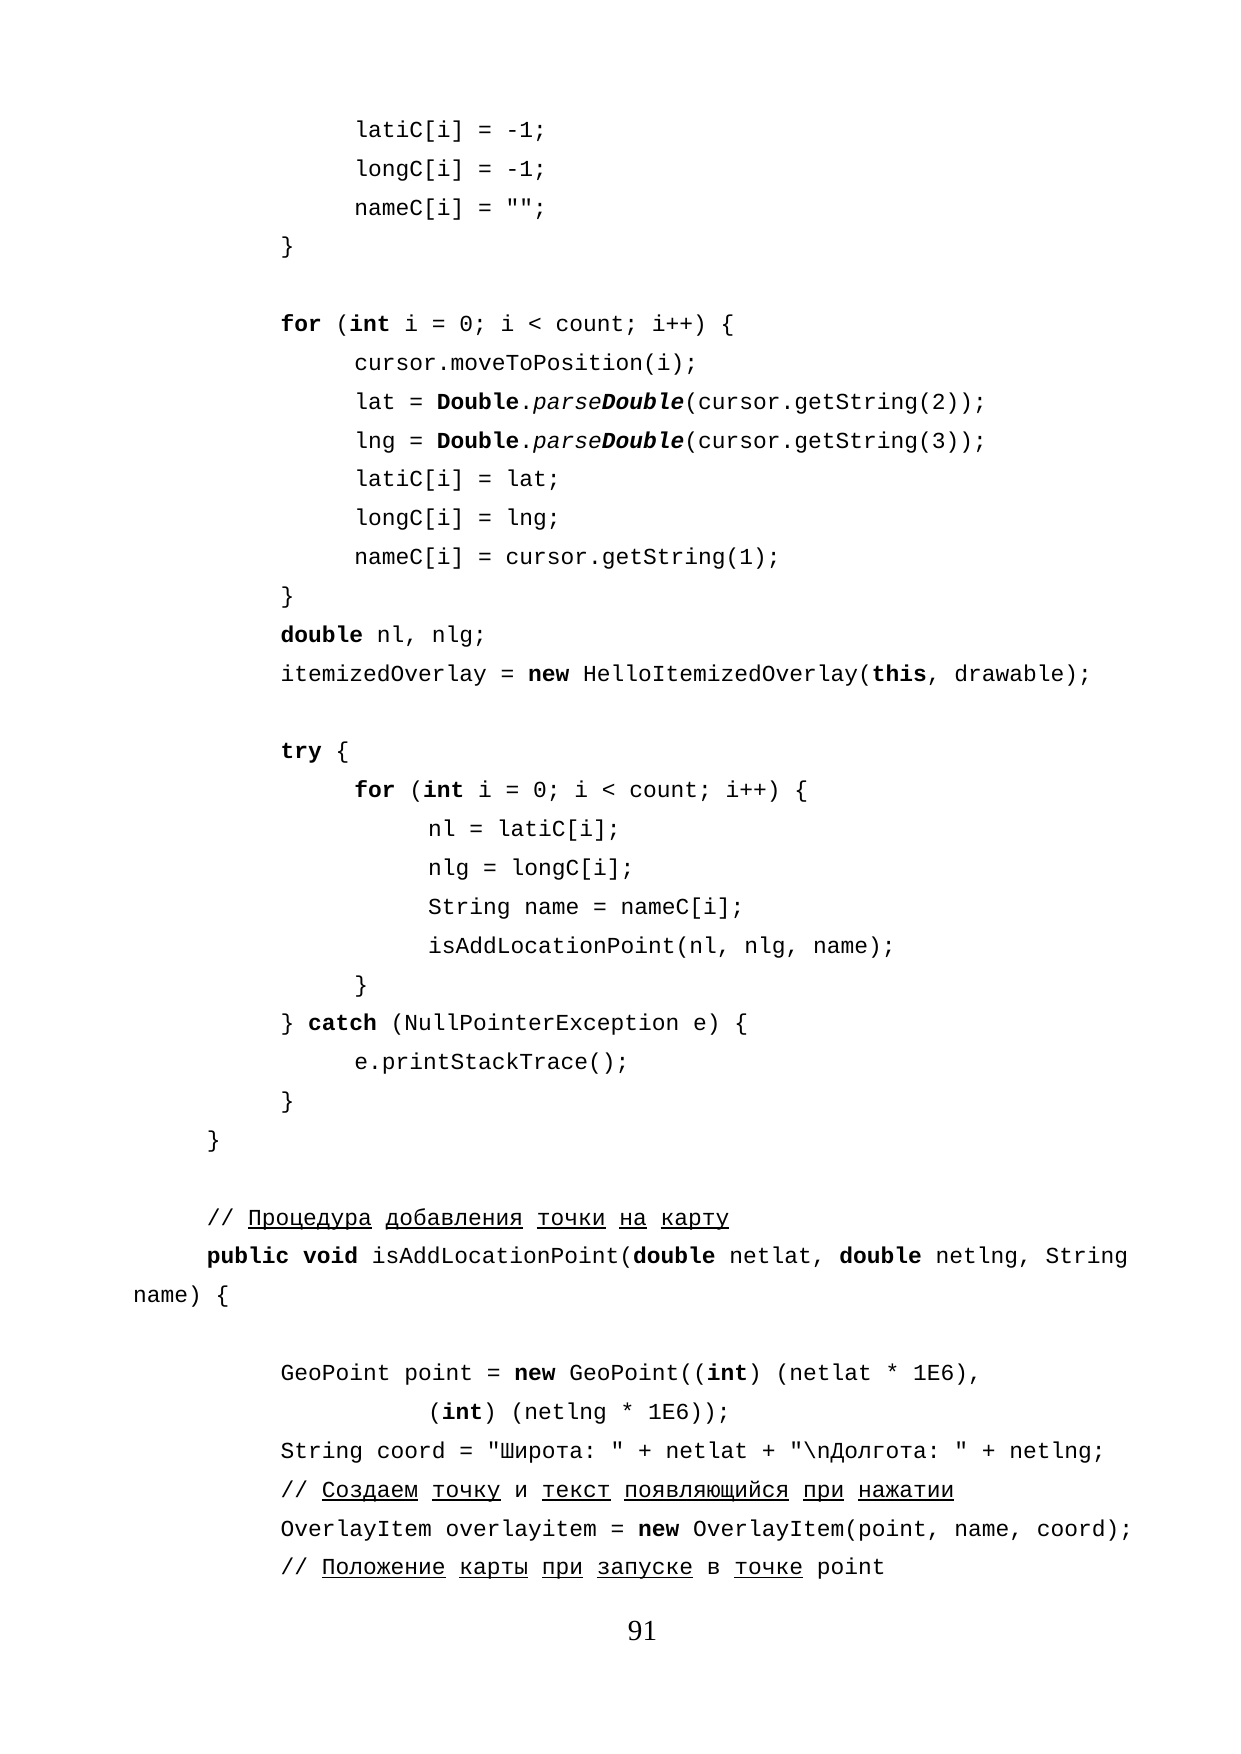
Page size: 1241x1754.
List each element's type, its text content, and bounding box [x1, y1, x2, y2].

text for (int i = 0; i < count; i++) { [133, 779, 1152, 804]
text latiC[i] = lat; [133, 468, 1152, 494]
text OverlayItem overlayitem = new OverlayItem(point, name, coord); [133, 1517, 1152, 1543]
text longC[i] = lng; [133, 507, 1152, 533]
text } [133, 235, 1152, 261]
text latiC[i] = -1; [133, 118, 1152, 144]
text } [133, 973, 1152, 999]
text cursor.moveToPosition(i); [133, 351, 1152, 377]
text } [133, 584, 1152, 610]
text } [133, 1089, 1152, 1115]
text itemizedOverlay = new HelloItemizedOverlay(this, drawable); [133, 662, 1152, 688]
text } catch (NullPointerException e) { [133, 1012, 1152, 1038]
text for (int i = 0; i < count; i++) { [133, 312, 1152, 338]
text String name = nameC[i]; [133, 895, 1152, 921]
text longC[i] = -1; [133, 157, 1152, 183]
text double nl, nlg; [133, 623, 1152, 649]
text // Процедура добавления точки на карту [133, 1206, 1152, 1232]
text try { [133, 740, 1152, 766]
text } [133, 1128, 1152, 1154]
text e.printStackTrace(); [133, 1051, 1152, 1077]
text nlg = longC[i]; [133, 856, 1152, 882]
text nl = latiC[i]; [133, 817, 1152, 843]
text // Положение карты при запуске в точке point [133, 1556, 1152, 1582]
text lng = Double.parseDouble(cursor.getString(3)); [133, 429, 1152, 455]
text public void isAddLocationPoint(double netlat, double netlng, String name) { [133, 1245, 1152, 1310]
text nameC[i] = cursor.getString(1); [133, 546, 1152, 571]
text String coord = "Широта: " + netlat + "\nДолгота: " + netlng; [133, 1439, 1152, 1465]
text // Создаем точку и текст появляющийся при нажатии [133, 1478, 1152, 1504]
text lat = Double.parseDouble(cursor.getString(2)); [133, 390, 1152, 416]
text isAddLocationPoint(nl, nlg, name); [133, 934, 1152, 960]
text nameC[i] = ""; [133, 196, 1152, 222]
text (int) (netlng * 1E6)); [133, 1400, 1152, 1426]
text GeoPoint point = new GeoPoint((int) (netlat * 1E6), [133, 1361, 1152, 1387]
